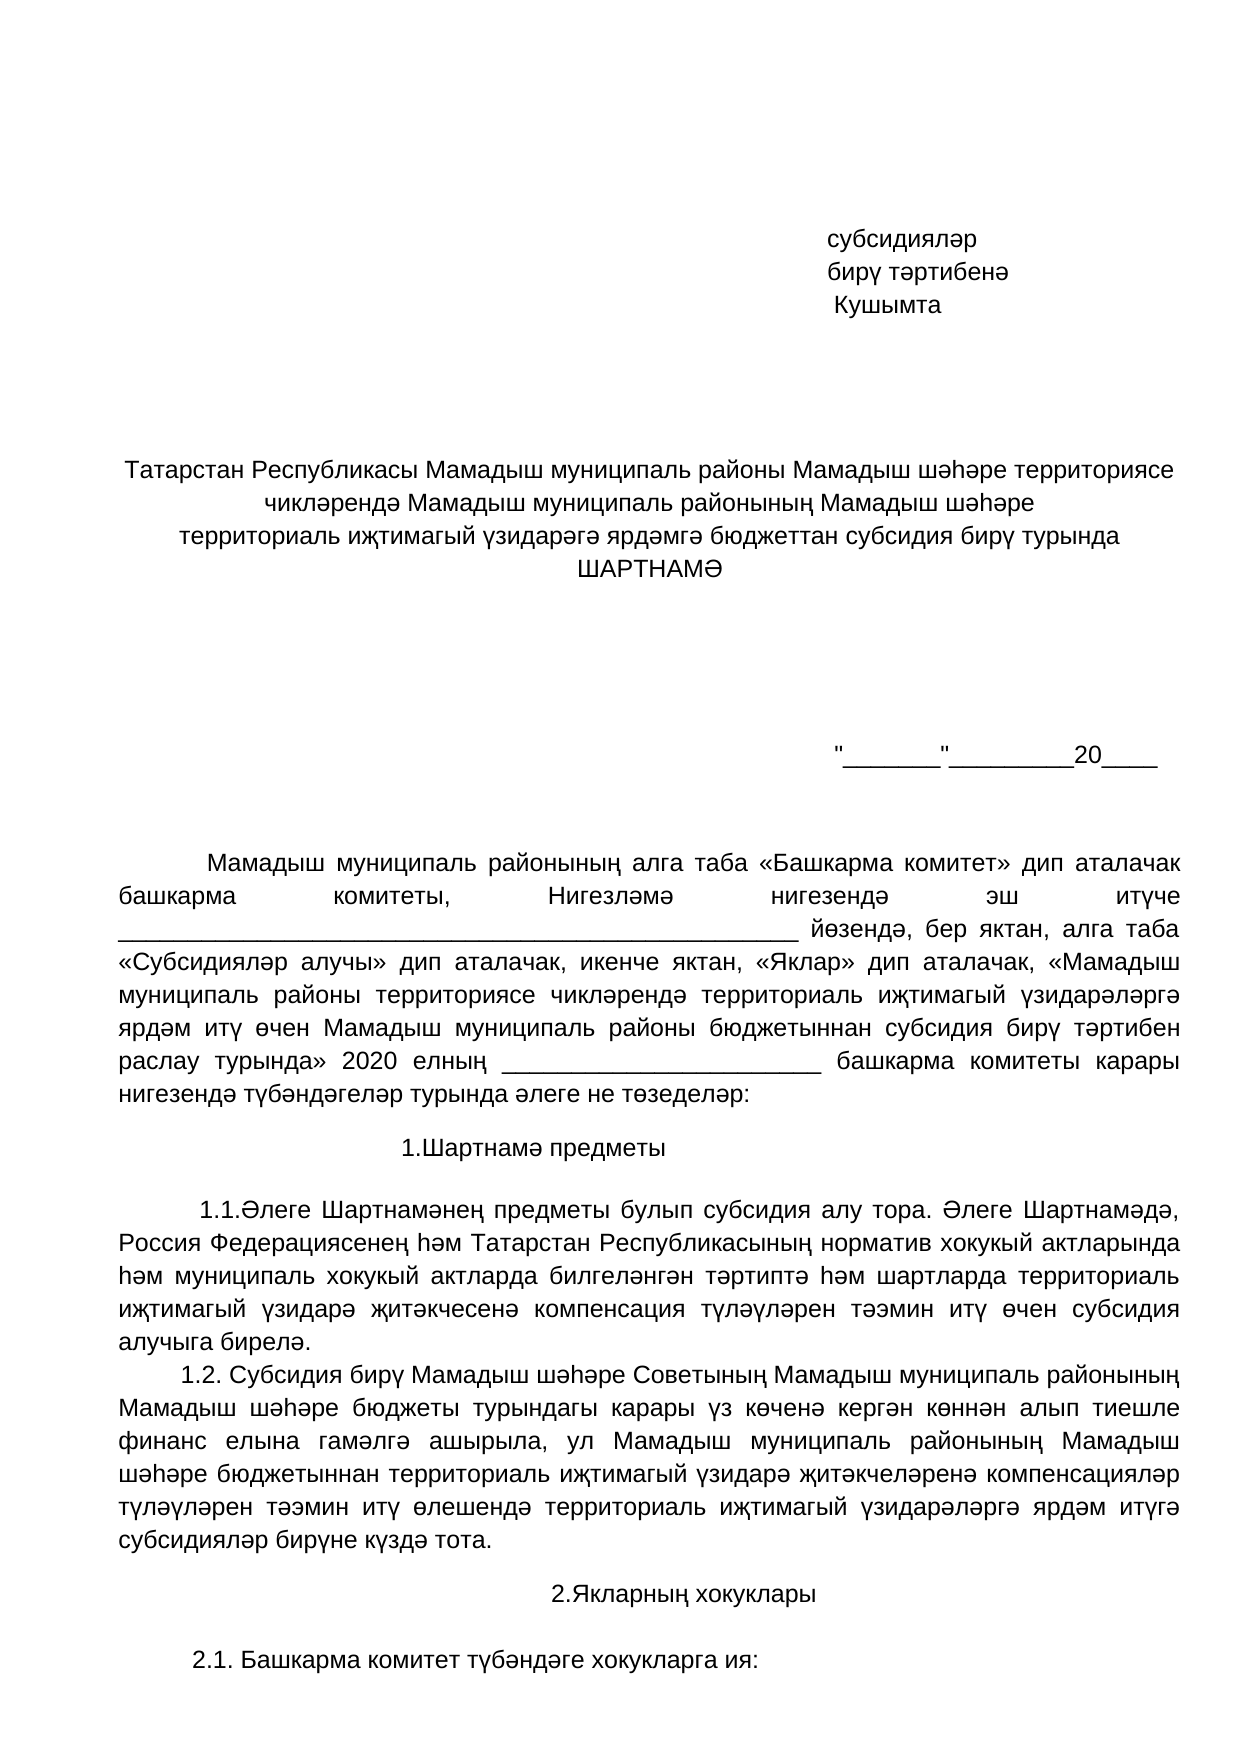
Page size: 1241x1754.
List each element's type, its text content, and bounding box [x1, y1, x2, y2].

text Татарстан Республикасы Мамадыш муниципаль районы Мамадыш шәһәре территориясе чикләрендә Мамадыш муниципаль районының Мамадыш шәһәре [118, 455, 1181, 517]
text 1.1.Әлеге Шартнамәнең предметы булып субсидия алу тора. Әлеге Шартнамәдә, Россия Федерациясенең һәм Татарстан Республикасының норматив хокукый актларында һәм муниципаль хокукый актларда билгеләнгән тәртиптә һәм шартларда территориаль иҗтимагый үзидарә җитәкчесенә компенсация түләүләрен тәэмин итү өчен субсидия алучыга бирелә. [118, 1195, 1181, 1356]
text "_______"_________20____ [118, 740, 1181, 769]
text бирү тәртибенә [118, 257, 1181, 286]
text 1.Шартнамә предметы [401, 1133, 1181, 1162]
text 1.2. Субсидия бирү Мамадыш шәһәре Советының Мамадыш муниципаль районының Мамадыш шәһәре бюджеты турындагы карары үз көченә кергән көннән алып тиешле финанс елына гамәлгә ашырыла, ул Мамадыш муниципаль районының Мамадыш шәһәре бюджетыннан территориаль иҗтимагый үзидарә җитәкчеләренә компенсацияләр түләүләрен тәэмин итү өлешендә территориаль иҗтимагый үзидарәләргә ярдәм итүгә субсидияләр бирүне күздә тота. [118, 1360, 1181, 1554]
text Кушымта [118, 290, 1181, 319]
text 2.1. Башкарма комитет түбәндәге хокукларга ия: [118, 1645, 1175, 1674]
text ШАРТНАМӘ [118, 554, 1181, 583]
text Мамадыш муниципаль районының алга таба «Башкарма комитет» дип аталачак башкарма комитеты, Нигезләмә нигезендә эш итүче _________________________________________________ йөзендә, бер яктан, алга таба «Субсидияләр алучы» дип аталачак, икенче яктан, «Яклар» дип аталачак, «Мамадыш муниципаль районы территориясе чикләрендә территориаль иҗтимагый үзидарәләргә ярдәм итү өчен Мамадыш муниципаль районы бюджетыннан субсидия бирү тәртибен раслау турында» 2020 елның _______________________ башкарма комитеты карары нигезендә түбәндәгеләр турында әлеге не төзеделәр: [118, 848, 1181, 1108]
text территориаль иҗтимагый үзидарәгә ярдәмгә бюджеттан субсидия бирү турында [118, 521, 1181, 550]
text субсидияләр [118, 224, 1181, 253]
text 2.Якларның хокуклары [118, 1579, 1175, 1608]
